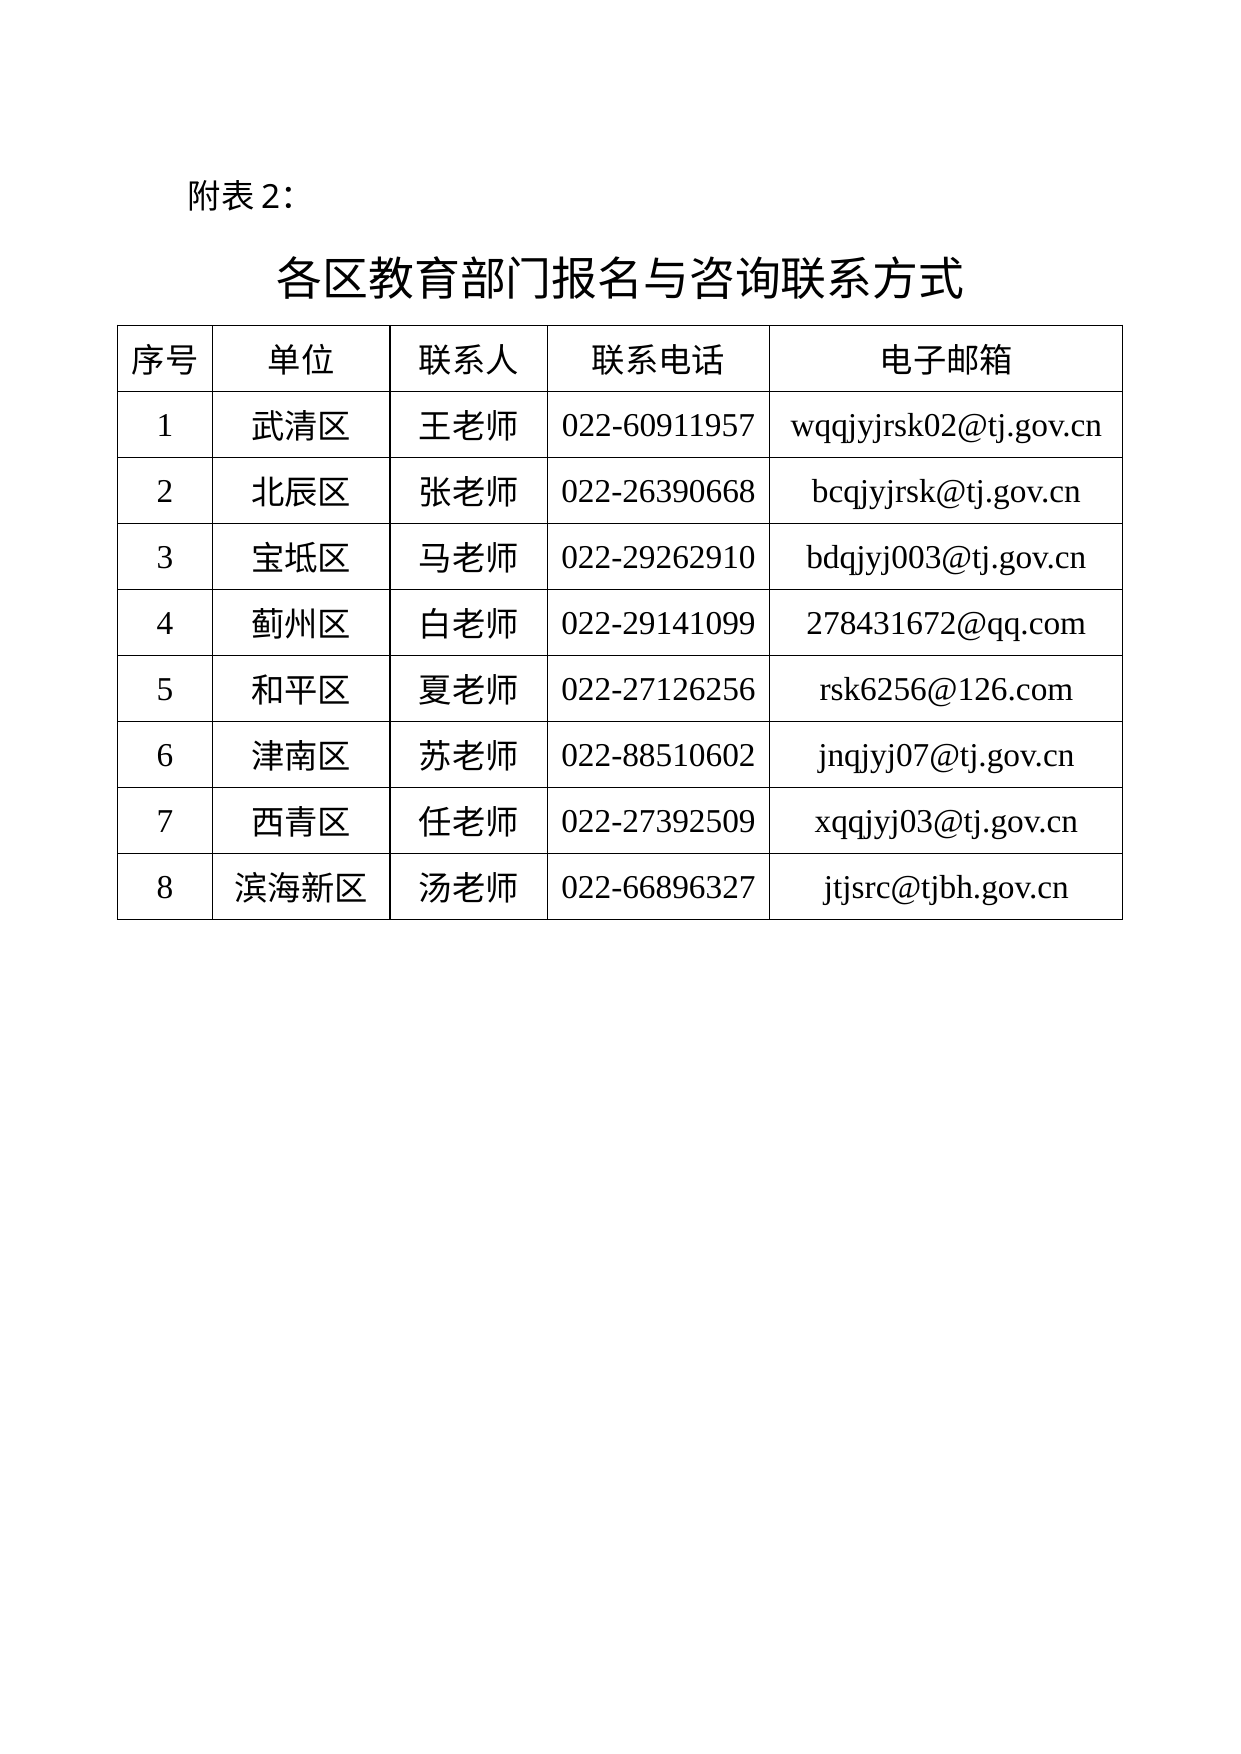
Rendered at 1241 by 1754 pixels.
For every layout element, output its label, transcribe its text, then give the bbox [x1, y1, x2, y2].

table_cell 022-27126256 [548, 656, 769, 721]
table_cell wqqjyjrsk02@tj.gov.cn [770, 392, 1122, 457]
table_cell 6 [118, 722, 212, 787]
table_cell 7 [118, 788, 212, 853]
text 附表2： [187, 162, 1053, 227]
table_cell 022-29262910 [548, 524, 769, 589]
table_cell 张老师 [391, 458, 547, 523]
table_cell 津南区 [213, 722, 389, 787]
table_cell 滨海新区 [213, 854, 389, 919]
table_header 序号 [118, 326, 212, 391]
table_cell 西青区 [213, 788, 389, 853]
table_cell 任老师 [391, 788, 547, 853]
table_cell 苏老师 [391, 722, 547, 787]
table_cell 5 [118, 656, 212, 721]
table_cell 1 [118, 392, 212, 457]
table_cell 北辰区 [213, 458, 389, 523]
table_cell 宝坻区 [213, 524, 389, 589]
table_cell jtjsrc@tjbh.gov.cn [770, 854, 1122, 919]
table_cell bdqjyj003@tj.gov.cn [770, 524, 1122, 589]
table_cell jnqjyj07@tj.gov.cn [770, 722, 1122, 787]
table_cell 3 [118, 524, 212, 589]
table_cell 022-60911957 [548, 392, 769, 457]
table_cell 022-26390668 [548, 458, 769, 523]
table_cell 王老师 [391, 392, 547, 457]
table_cell 278431672@qq.com [770, 590, 1122, 655]
table_cell 022-27392509 [548, 788, 769, 853]
table_cell 2 [118, 458, 212, 523]
table_header 联系电话 [548, 326, 769, 391]
table_header 电子邮箱 [770, 326, 1122, 391]
table_cell 和平区 [213, 656, 389, 721]
table_header 联系人 [391, 326, 547, 391]
table_cell bcqjyjrsk@tj.gov.cn [770, 458, 1122, 523]
table_cell 白老师 [391, 590, 547, 655]
table_cell rsk6256@126.com [770, 656, 1122, 721]
table_cell xqqjyj03@tj.gov.cn [770, 788, 1122, 853]
table_cell 4 [118, 590, 212, 655]
table_cell 马老师 [391, 524, 547, 589]
table_header 单位 [213, 326, 389, 391]
table_cell 汤老师 [391, 854, 547, 919]
table_cell 夏老师 [391, 656, 547, 721]
table_cell 022-29141099 [548, 590, 769, 655]
table_cell 蓟州区 [213, 590, 389, 655]
table_cell 022-66896327 [548, 854, 769, 919]
table_cell 022-88510602 [548, 722, 769, 787]
table_cell 8 [118, 854, 212, 919]
text 各区教育部门报名与咨询联系方式 [187, 227, 1053, 324]
table_cell 武清区 [213, 392, 389, 457]
